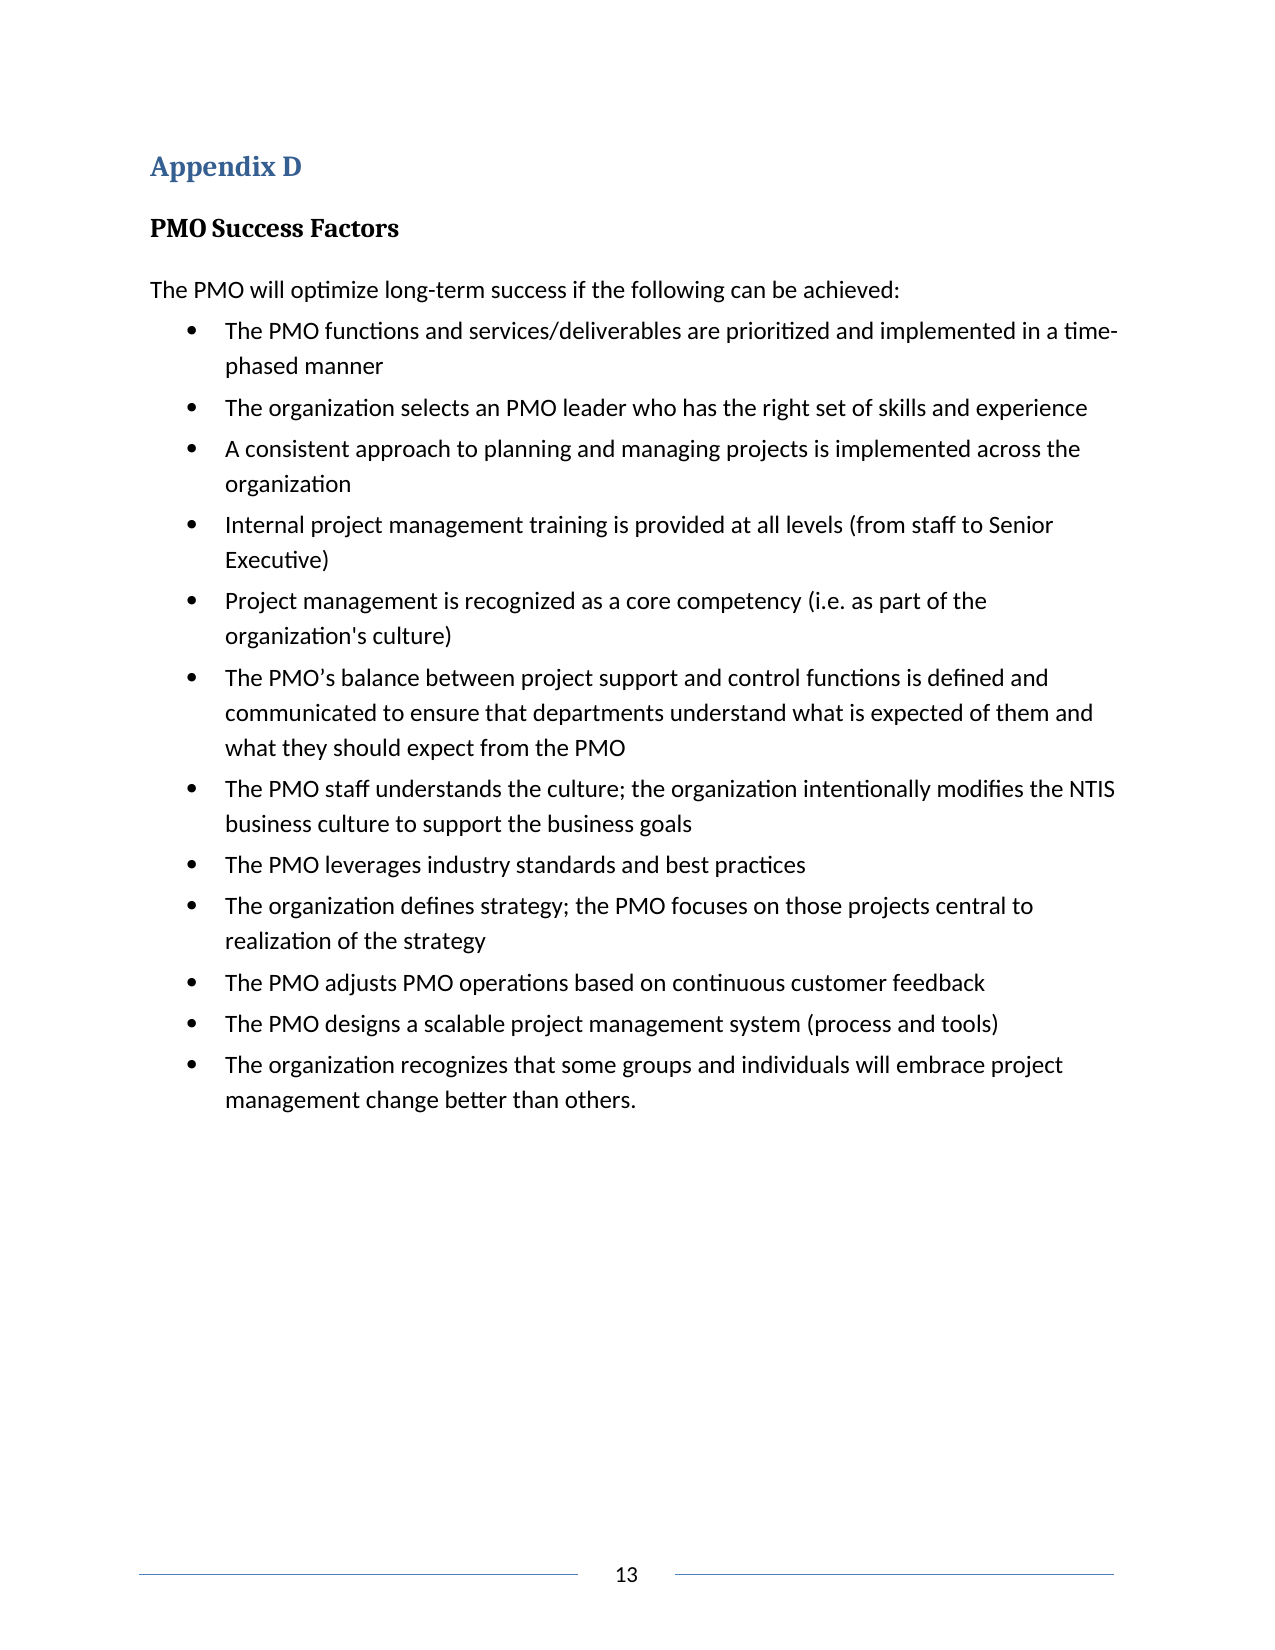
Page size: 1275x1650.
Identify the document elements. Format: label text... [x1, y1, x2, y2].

list The organization defines strategy; the PMO focuses on those projects central to realization of the strategy [187, 891, 1125, 956]
list The organization selects an PMO leader who has the right set of skills and experience [187, 392, 1125, 422]
list Internal project management training is provided at all levels (from staff to Senior Executive) [187, 509, 1125, 575]
list The PMO staff understands the culture; the organization intentionally modifies the NTIS business culture to support the business goals [187, 773, 1125, 838]
list A consistent approach to planning and managing projects is implemented across the organization [187, 433, 1125, 498]
list The PMO’s balance between project support and control functions is defined and communicated to ensure that departments understand what is expected of them and what they should expect from the PMO [187, 662, 1125, 762]
subtitle PMO Success Factors [150, 213, 1125, 245]
list The PMO designs a scalable project management system (process and tools) [187, 1008, 1125, 1038]
list The organization recognizes that some groups and individuals will embrace project management change better than others. [187, 1049, 1125, 1115]
list The PMO adjusts PMO operations based on continuous customer feedback [187, 967, 1125, 997]
list The PMO functions and services/deliverables are prioritized and implemented in a time-phased manner [187, 316, 1125, 381]
list Project management is recognized as a core competency (i.e. as part of the organization's culture) [187, 586, 1125, 651]
list The PMO leverages industry standards and best practices [187, 849, 1125, 880]
subtitle Appendix D [150, 150, 1125, 183]
text The PMO will optimize long-term success if the following can be achieved: [150, 274, 1125, 305]
